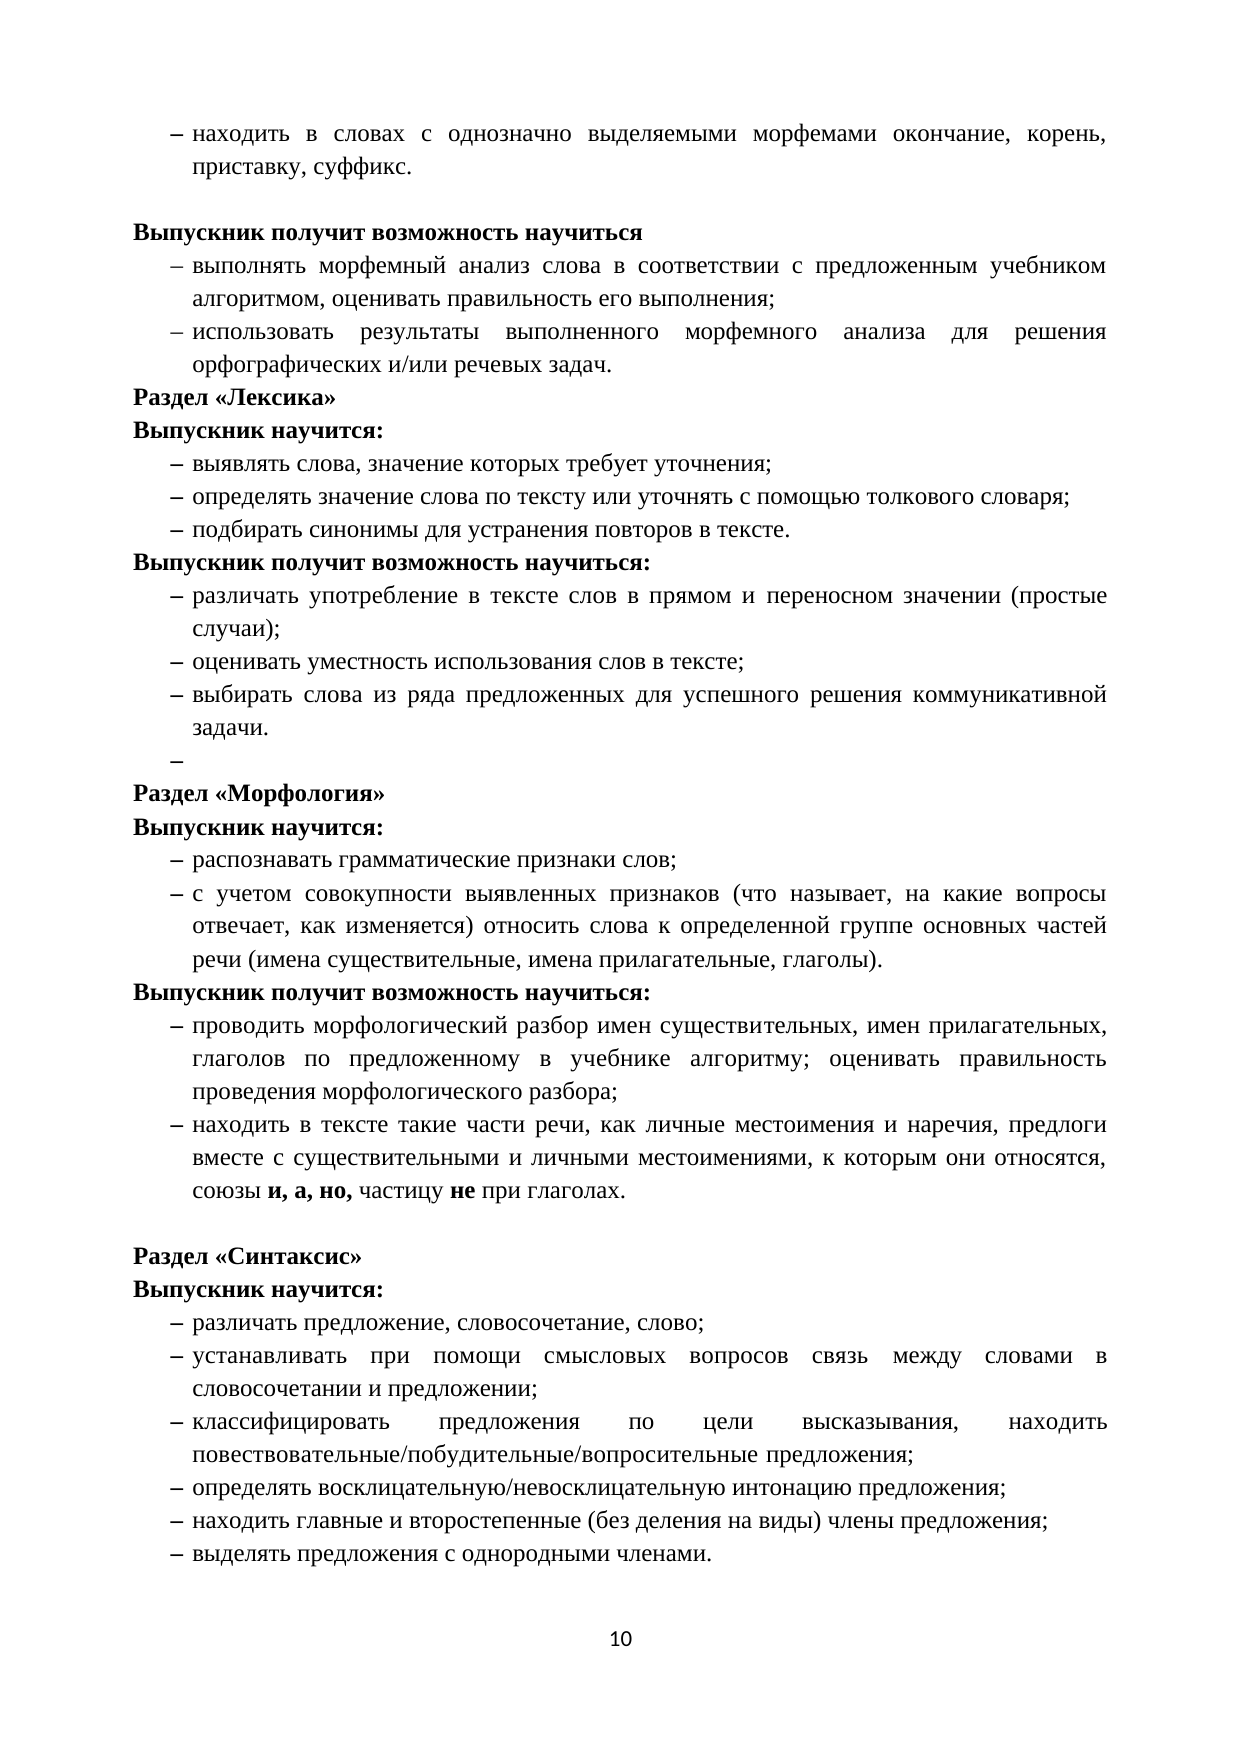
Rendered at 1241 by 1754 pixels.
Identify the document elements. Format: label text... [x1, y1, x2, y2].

text Выпускник научится: [133, 415, 1107, 444]
text Выпускник получит возможность научиться: [133, 547, 1107, 576]
list различать предложение, словосочетание, слово; [170, 1307, 1107, 1336]
text Выпускник научится: [133, 1274, 1107, 1303]
text Раздел «Морфология» [133, 778, 1107, 807]
list определять значение слова по тексту или уточнять с помощью толкового словаря; [170, 481, 1107, 510]
list выполнять морфемный анализ слова в соответствии с предложенным учебником алгоритмом, оценивать правильность его выполнения; [170, 250, 1107, 312]
list подбирать синонимы для устранения повторов в тексте. [170, 514, 1107, 543]
list находить в словах с однозначно выделяемыми морфемами окончание, корень, приставку, суффикс. [170, 118, 1107, 180]
text Выпускник получит возможность научиться [133, 217, 1107, 246]
text Раздел «Синтаксис» [133, 1241, 1107, 1269]
list использовать результаты выполненного морфемного анализа для решения орфографических и/или речевых задач. [170, 316, 1107, 378]
list выявлять слова, значение которых требует уточнения; [170, 448, 1107, 477]
list выбирать слова из ряда предложенных для успешного решения коммуникативной задачи. [170, 679, 1107, 741]
list классифицировать предложения по цели высказывания, находить повествовательные/побудительные/вопросительные предложения; [170, 1406, 1107, 1468]
list проводить морфологический разбор имен существительных, имен прилагательных, глаголов по предложенному в учебнике алгоритму; оценивать правильность проведения морфологического разбора; [170, 1010, 1107, 1104]
text Выпускник научится: [133, 812, 1107, 840]
list оценивать уместность использования слов в тексте; [170, 646, 1107, 675]
list устанавливать при помощи смысловых вопросов связь между словами в словосочетании и предложении; [170, 1340, 1107, 1402]
list определять восклицательную/невосклицательную интонацию предложения; [170, 1472, 1107, 1501]
list различать употребление в тексте слов в прямом и переносном значении (простые случаи); [170, 580, 1107, 642]
list находить главные и второстепенные (без деления на виды) члены предложения; [170, 1505, 1107, 1534]
list находить в тексте такие части речи, как личные местоимения и наречия, предлоги вместе с существительными и личными местоимениями, к которым они относятся, союзы и, а, но, частицу не при глаголах. [170, 1109, 1107, 1203]
text Выпускник получит возможность научиться: [133, 977, 1107, 1005]
list выделять предложения с однородными членами. [170, 1538, 1107, 1567]
text Раздел «Лексика» [133, 382, 1107, 411]
list с учетом совокупности выявленных признаков (что называет, на какие вопросы отвечает, как изменяется) относить слова к определенной группе основных частей речи (имена существительные, имена прилагательные, глаголы). [170, 878, 1107, 972]
list распознавать грамматические признаки слов; [170, 844, 1107, 873]
